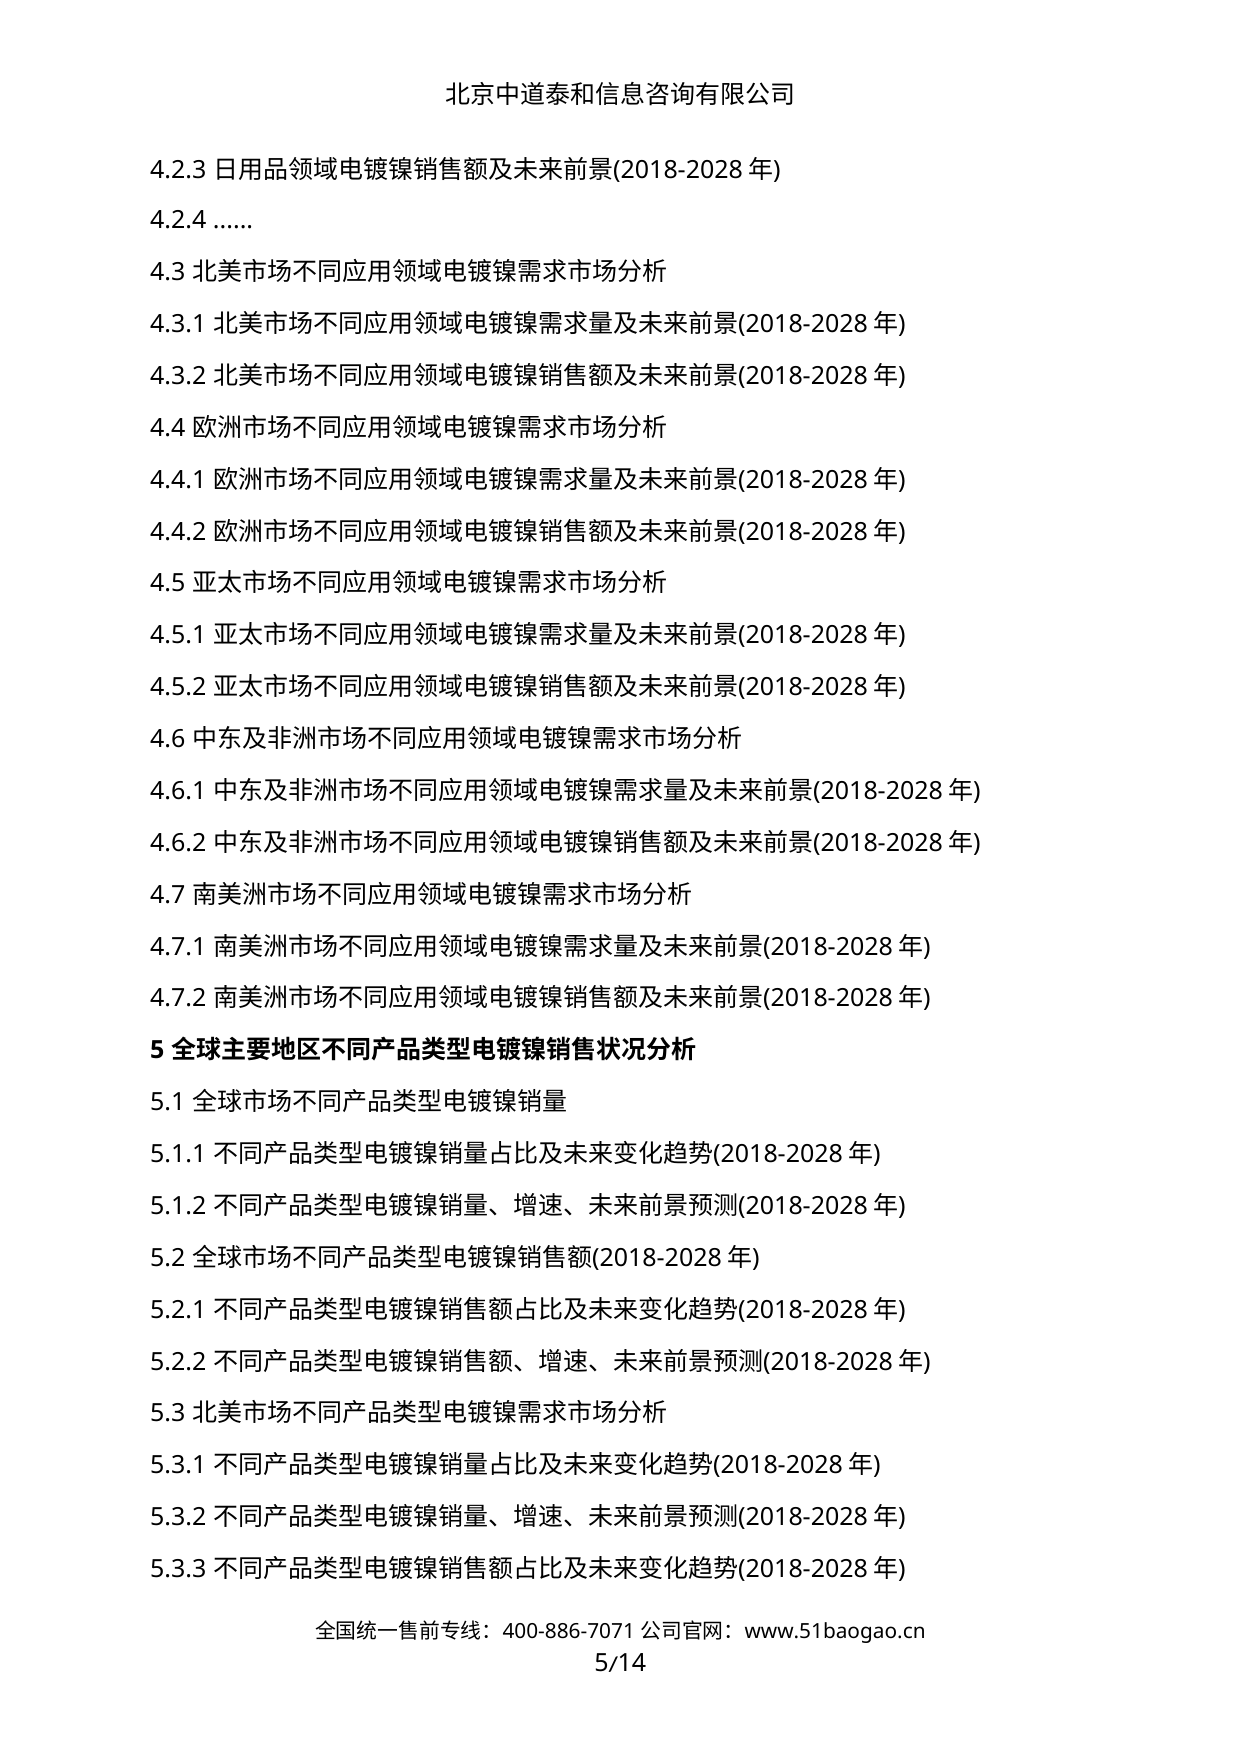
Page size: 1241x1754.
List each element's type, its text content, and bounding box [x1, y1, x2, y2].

text 4.6.1 中东及非洲市场不同应用领域电镀镍需求量及未来前景(2018-2028年) [150, 770, 1090, 807]
text 4.3.2 北美市场不同应用领域电镀镍销售额及未来前景(2018-2028年) [150, 355, 1090, 392]
text 5.1 全球市场不同产品类型电镀镍销量 [150, 1082, 1090, 1118]
text 4.6.2 中东及非洲市场不同应用领域电镀镍销售额及未来前景(2018-2028年) [150, 822, 1090, 858]
text 4.6 中东及非洲市场不同应用领域电镀镍需求市场分析 [150, 718, 1090, 755]
text 4.4.1 欧洲市场不同应用领域电镀镍需求量及未来前景(2018-2028年) [150, 459, 1090, 495]
text 4.2.3 日用品领域电镀镍销售额及未来前景(2018-2028年) [150, 150, 1090, 186]
text 5.1.2 不同产品类型电镀镍销量、增速、未来前景预测(2018-2028年) [150, 1185, 1090, 1222]
text 4.5.1 亚太市场不同应用领域电镀镍需求量及未来前景(2018-2028年) [150, 615, 1090, 651]
text 5.2.2 不同产品类型电镀镍销售额、增速、未来前景预测(2018-2028年) [150, 1341, 1090, 1377]
text 4.7 南美洲市场不同应用领域电镀镍需求市场分析 [150, 874, 1090, 910]
text 4.7.2 南美洲市场不同应用领域电镀镍销售额及未来前景(2018-2028年) [150, 978, 1090, 1014]
text 4.4 欧洲市场不同应用领域电镀镍需求市场分析 [150, 407, 1090, 443]
text 4.4.2 欧洲市场不同应用领域电镀镍销售额及未来前景(2018-2028年) [150, 511, 1090, 547]
text 5.3.2 不同产品类型电镀镍销量、增速、未来前景预测(2018-2028年) [150, 1497, 1090, 1533]
text 4.5 亚太市场不同应用领域电镀镍需求市场分析 [150, 563, 1090, 599]
text 4.2.4 ...... [150, 202, 1090, 236]
text 5 全球主要地区不同产品类型电镀镍销售状况分析 [150, 1030, 1090, 1066]
text 5.3.3 不同产品类型电镀镍销售额占比及未来变化趋势(2018-2028年) [150, 1548, 1090, 1585]
text 5.3 北美市场不同产品类型电镀镍需求市场分析 [150, 1393, 1090, 1429]
text 4.3.1 北美市场不同应用领域电镀镍需求量及未来前景(2018-2028年) [150, 303, 1090, 340]
text 4.3 北美市场不同应用领域电镀镍需求市场分析 [150, 252, 1090, 288]
text 4.7.1 南美洲市场不同应用领域电镀镍需求量及未来前景(2018-2028年) [150, 926, 1090, 962]
text 4.5.2 亚太市场不同应用领域电镀镍销售额及未来前景(2018-2028年) [150, 667, 1090, 703]
text 5.1.1 不同产品类型电镀镍销量占比及未来变化趋势(2018-2028年) [150, 1133, 1090, 1170]
text 5.2 全球市场不同产品类型电镀镍销售额(2018-2028年) [150, 1237, 1090, 1273]
text 5.3.1 不同产品类型电镀镍销量占比及未来变化趋势(2018-2028年) [150, 1445, 1090, 1481]
text 5.2.1 不同产品类型电镀镍销售额占比及未来变化趋势(2018-2028年) [150, 1289, 1090, 1325]
